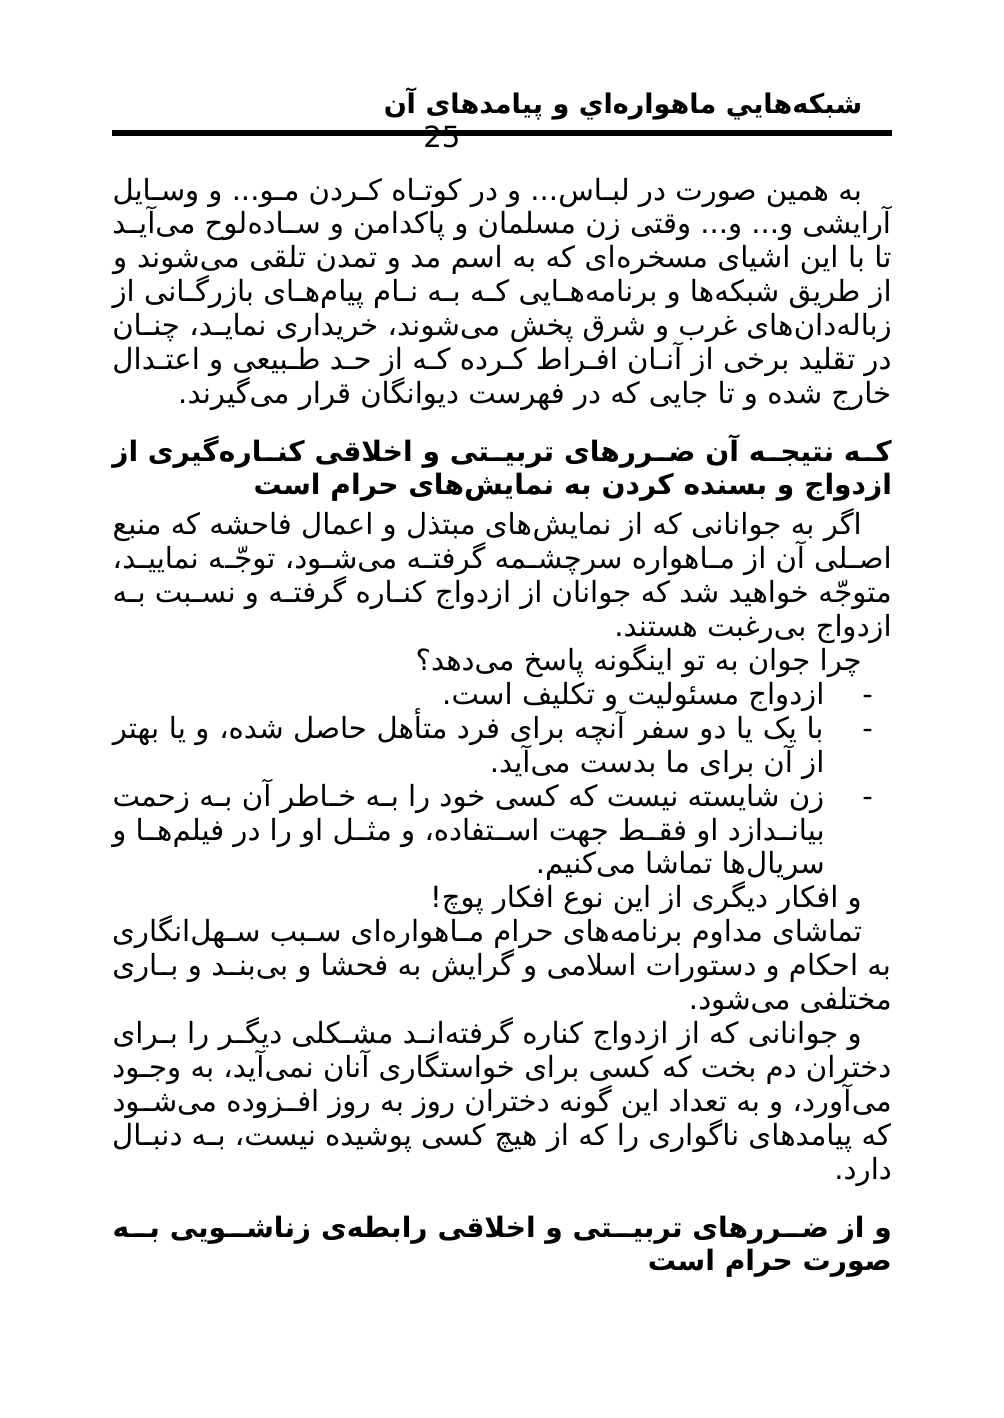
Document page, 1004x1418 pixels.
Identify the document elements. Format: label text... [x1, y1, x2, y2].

text تماشای مداوم برنامه‌های حرام ماهواره‌ای سبب سهل‌انگاری به احکام و دستورات اسلامی و گرایش به فحشا و بی‌بند و باری مختلفی می‌شود. [112, 915, 892, 1017]
text اگر به جوانانی که از نمایش‌های مبتذل و اعمال فاحشه که منبع اصلی آن از ماهواره سرچشمه گرفته می‌شود، توجّه نمایید، متوجّه خواهید شد که جوانان از ازدواج کناره گرفته و نسبت به ازدواج بی‌رغبت هستند. [112, 507, 892, 643]
text و افکار دیگری از این نوع افکار پوچ! [112, 881, 892, 915]
list با یک یا دو سفر آنچه برای فرد متأهل حاصل شده، و یا بهتر از آن برای ما بدست می‌آید. [112, 711, 862, 779]
list ازدواج مسئولیت و تکلیف است. [112, 677, 862, 711]
text و از ضررهای تربیتی و اخلاقی رابطه‌ی زناشویی به صورت حرام است [112, 1211, 892, 1277]
text و جوانانی که از ازدواج کناره گرفته‌اند مشکلی دیگر را برای دختران دم بخت که کسی برای خواستگاری آنان نمی‌آید، به وجود می‌آورد، و به تعداد این گونه دختران روز به روز افزوده می‌شود که پیامدهای ناگواری را که از هیچ کسی پوشیده نیست، به دنبال دارد. [112, 1017, 892, 1186]
text چرا جوان به تو اینگونه پاسخ می‌دهد؟ [112, 643, 892, 677]
text که نتیجه آن ضررهای تربیتی و اخلاقی کناره‌گیری از ازدواج و بسنده کردن به نمایش‌های حرام است [112, 436, 892, 501]
text به همین صورت در لباس... و در کوتاه کردن مو... و وسایل آرایشی و... و... وقتی زن مسلمان و پاکدامن و ساده‌لوح می‌آید تا با این اشیای مسخره‌ای که به اسم مد و تمدن تلقی می‌شوند و از طریق شبکه‌ها و برنامه‌هایی که به نام پیام‌های بازرگانی از زباله‌دان‌های غرب و شرق پخش می‌شوند، خریداری نماید، چنان در تقلید برخی از آنان افراط کرده که از حد طبیعی و اعتدال خارج شده و تا جایی که در فهرست دیوانگان قرار می‌گیرند. [112, 173, 892, 411]
list زن شایسته نیست که کسی خود را به خاطر آن به زحمت بیاندازد او فقط جهت استفاده، و مثل او را در فیلم‌ها و سریال‌ها تماشا می‌کنیم. [112, 779, 862, 881]
